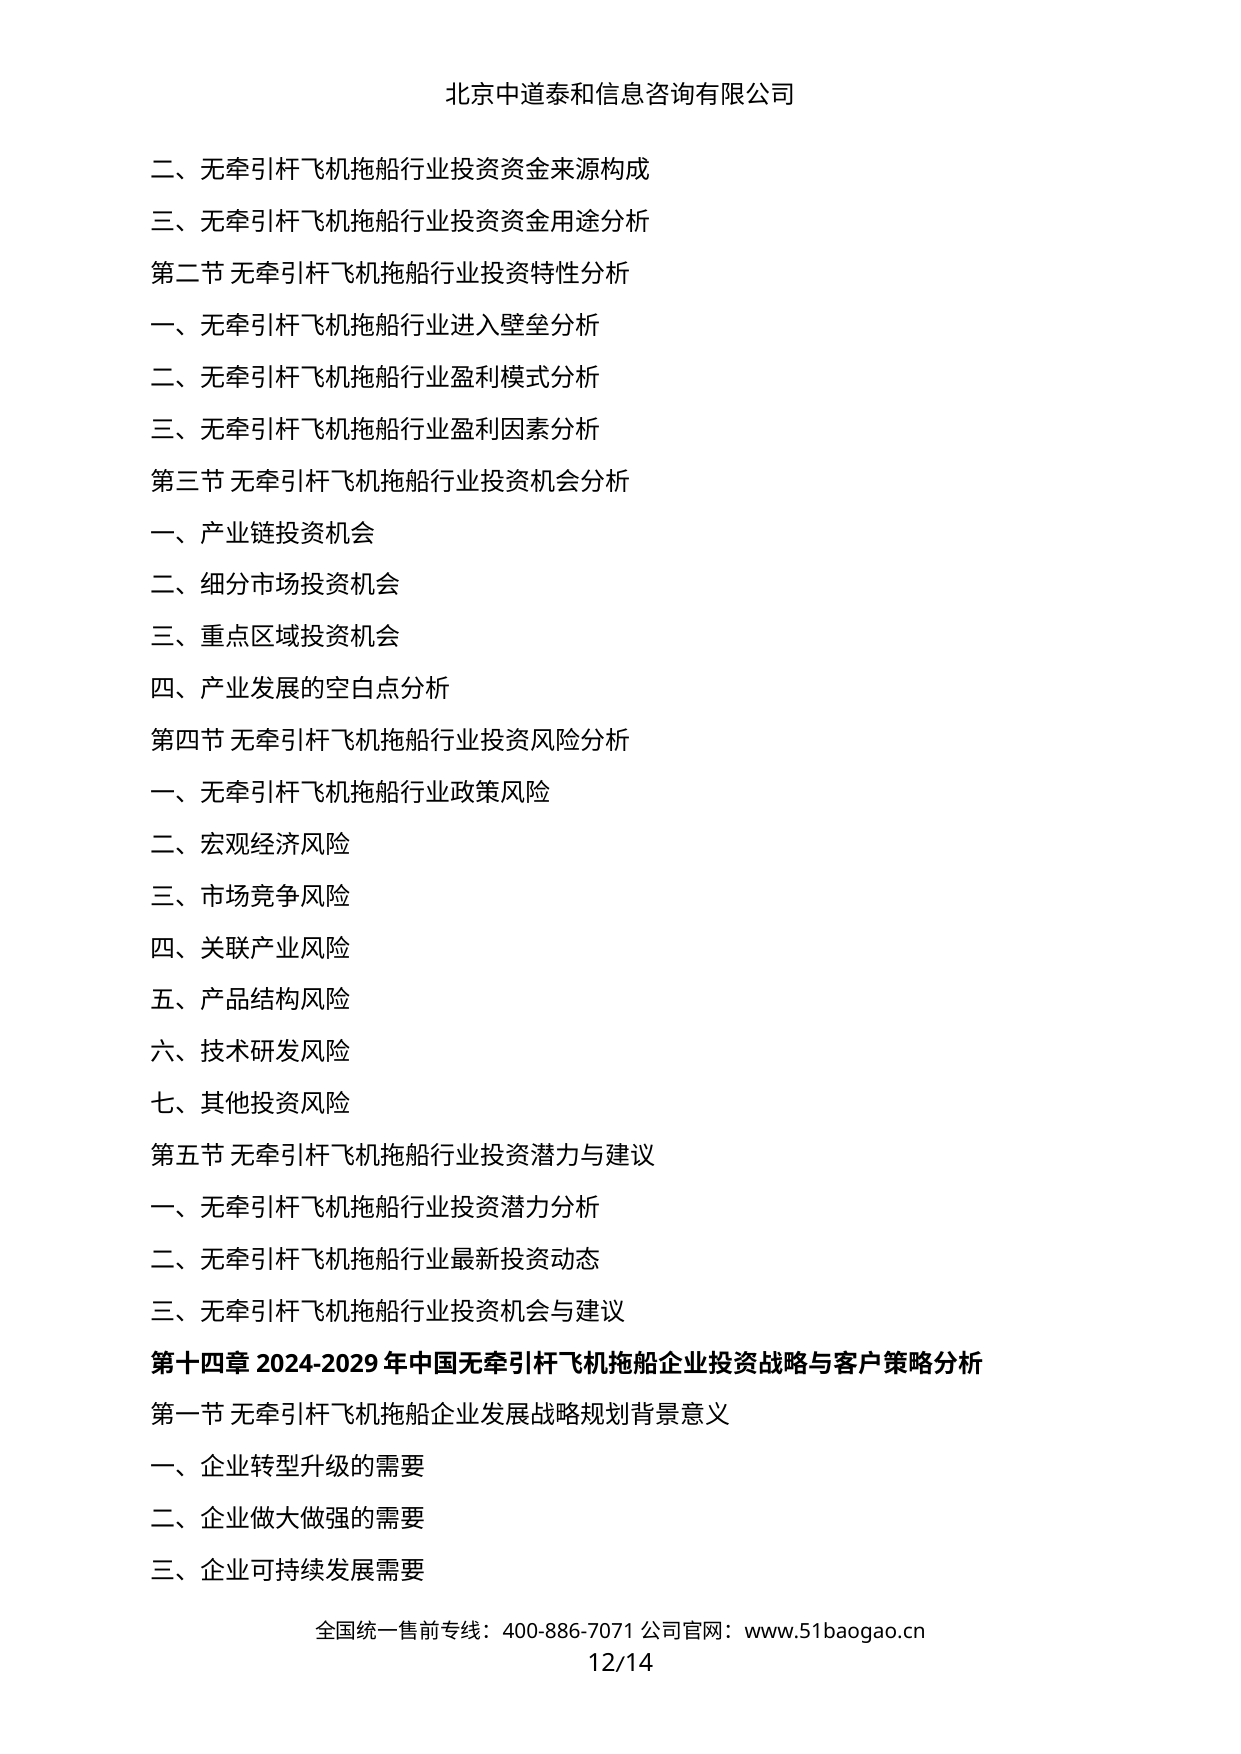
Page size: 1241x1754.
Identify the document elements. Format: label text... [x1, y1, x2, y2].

text 六、技术研发风险 [150, 1032, 1090, 1068]
text 三、企业可持续发展需要 [150, 1551, 1090, 1587]
text 第十四章 2024-2029年中国无牵引杆飞机拖船企业投资战略与客户策略分析 [150, 1343, 1090, 1379]
text 三、无牵引杆飞机拖船行业投资资金用途分析 [150, 202, 1090, 238]
text 五、产品结构风险 [150, 980, 1090, 1016]
text 二、宏观经济风险 [150, 824, 1090, 861]
text 第五节 无牵引杆飞机拖船行业投资潜力与建议 [150, 1136, 1090, 1172]
text 二、细分市场投资机会 [150, 565, 1090, 601]
text 第二节 无牵引杆飞机拖船行业投资特性分析 [150, 254, 1090, 290]
text 二、无牵引杆飞机拖船行业最新投资动态 [150, 1239, 1090, 1276]
text 三、无牵引杆飞机拖船行业投资机会与建议 [150, 1291, 1090, 1327]
text 第一节 无牵引杆飞机拖船企业发展战略规划背景意义 [150, 1395, 1090, 1431]
text 第三节 无牵引杆飞机拖船行业投资机会分析 [150, 461, 1090, 497]
text 二、无牵引杆飞机拖船行业盈利模式分析 [150, 357, 1090, 394]
text 一、企业转型升级的需要 [150, 1447, 1090, 1483]
text 一、产业链投资机会 [150, 513, 1090, 549]
text 三、无牵引杆飞机拖船行业盈利因素分析 [150, 409, 1090, 446]
text 一、无牵引杆飞机拖船行业进入壁垒分析 [150, 306, 1090, 342]
text 一、无牵引杆飞机拖船行业投资潜力分析 [150, 1187, 1090, 1224]
text 一、无牵引杆飞机拖船行业政策风险 [150, 772, 1090, 809]
text 第四节 无牵引杆飞机拖船行业投资风险分析 [150, 721, 1090, 757]
text 二、企业做大做强的需要 [150, 1499, 1090, 1535]
text 三、市场竞争风险 [150, 876, 1090, 912]
text 四、产业发展的空白点分析 [150, 669, 1090, 705]
text 二、无牵引杆飞机拖船行业投资资金来源构成 [150, 150, 1090, 186]
text 四、关联产业风险 [150, 928, 1090, 964]
text 三、重点区域投资机会 [150, 617, 1090, 653]
text 七、其他投资风险 [150, 1084, 1090, 1120]
